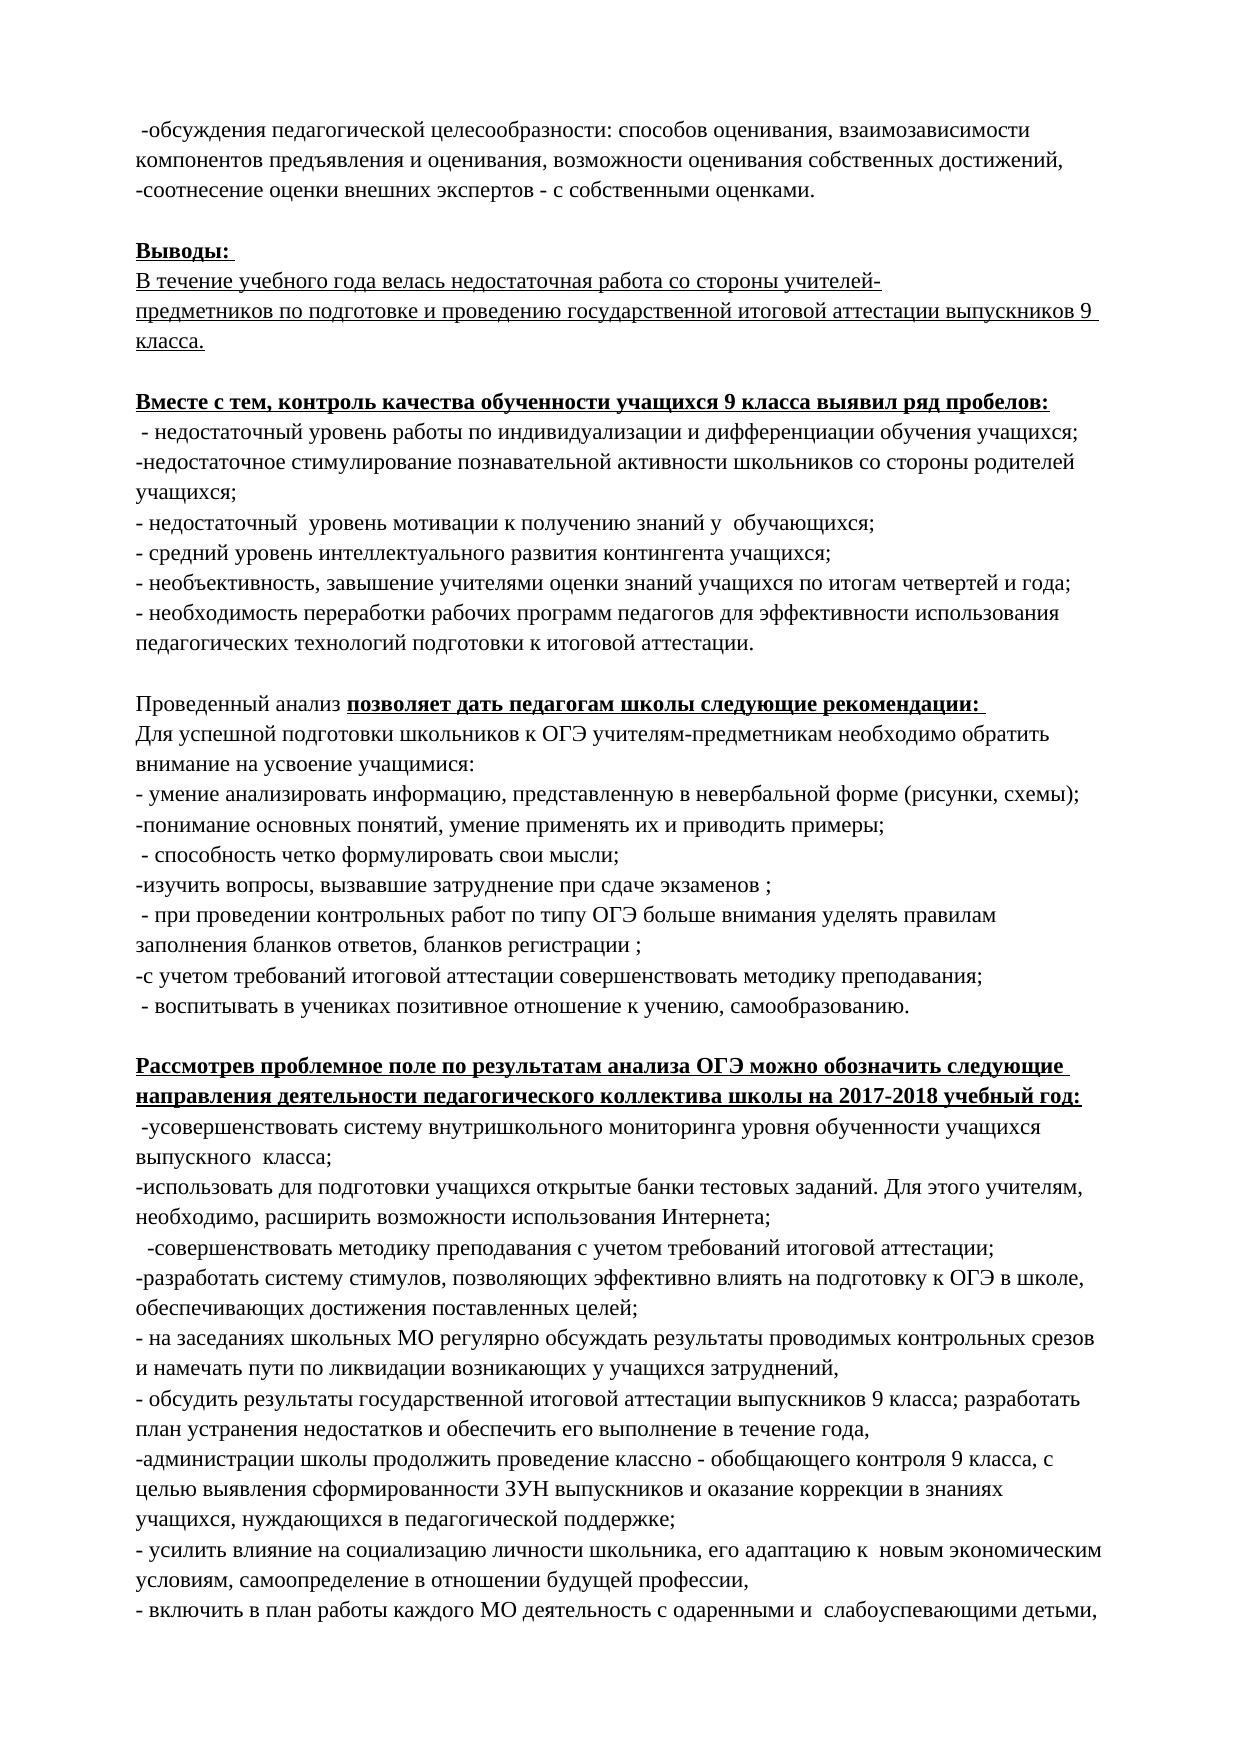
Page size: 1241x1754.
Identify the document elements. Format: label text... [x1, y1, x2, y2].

text - способность четко формулировать свои мысли; [135, 841, 1107, 867]
text -понимание основных понятий, умение применять их и приводить примеры; [135, 811, 1107, 837]
text -соотнесение оценки внешних экспертов - с собственными оценками. [135, 176, 1107, 203]
text Вместе с тем, контроль качества обученности учащихся 9 класса выявил ряд пробелов: [135, 388, 1107, 414]
text - обсудить результаты государственной итоговой аттестации выпускников 9 класса; разработать план устранения недостатков и обеспечить его выполнение в течение года, [135, 1384, 1107, 1441]
text -использовать для подготовки учащихся открытые банки тестовых заданий. Для этого учителям, необходимо, расширить возможности использования Интернета; [135, 1173, 1107, 1230]
text - при проведении контрольных работ по типу ОГЭ больше внимания уделять правилам заполнения бланков ответов, бланков регистрации ; [135, 901, 1107, 958]
text - умение анализировать информацию, представленную в невербальной форме (рисунки, схемы); [135, 780, 1107, 807]
text -администрации школы продолжить проведение классно - обобщающего контроля 9 класса, с целью выявления сформированности ЗУН выпускников и оказание коррекции в знаниях учащихся, нуждающихся в педагогической поддержке; [135, 1445, 1107, 1532]
text В течение учебного года велась недостаточная работа со стороны учителей- [135, 267, 1107, 293]
text - включить в план работы каждого МО деятельность с одаренными и слабоуспевающими детьми, [135, 1596, 1107, 1622]
text - необъективность, завышение учителями оценки знаний учащихся по итогам четвертей и года; [135, 569, 1107, 595]
text -совершенствовать методику преподавания с учетом требований итоговой аттестации; [135, 1233, 1107, 1260]
text - недостаточный уровень работы по индивидуализации и дифференциации обучения учащихся; [135, 418, 1107, 444]
text -усовершенствовать систему внутришкольного мониторинга уровня обученности учащихся выпускного класса; [135, 1113, 1107, 1169]
text Выводы: [135, 237, 1107, 263]
text -изучить вопросы, вызвавшие затруднение при сдаче экзаменов ; [135, 871, 1107, 897]
text Рассмотрев проблемное поле по результатам анализа ОГЭ можно обозначить следующие направления деятельности педагогического коллектива школы на 2017-2018 учебный год: [135, 1052, 1107, 1109]
text - усилить влияние на социализацию личности школьника, его адаптацию к новым экономическим условиям, самоопределение в отношении будущей профессии, [135, 1536, 1107, 1592]
text предметников по подготовке и проведению государственной итоговой аттестации выпускников 9 класса. [135, 297, 1107, 354]
text -с учетом требований итоговой аттестации совершенствовать методику преподавания; [135, 962, 1107, 988]
text Для успешной подготовки школьников к ОГЭ учителям-предметникам необходимо обратить внимание на усвоение учащимися: [135, 720, 1107, 777]
text - на заседаниях школьных МО регулярно обсуждать результаты проводимых контрольных срезов и намечать пути по ликвидации возникающих у учащихся затруднений, [135, 1324, 1107, 1381]
text - средний уровень интеллектуального развития контингента учащихся; [135, 539, 1107, 565]
text Проведенный анализ позволяет дать педагогам школы следующие рекомендации: [135, 690, 1107, 716]
text - необходимость переработки рабочих программ педагогов для эффективности использования педагогических технологий подготовки к итоговой аттестации. [135, 599, 1107, 656]
text -недостаточное стимулирование познавательной активности школьников со стороны родителей учащихся; [135, 448, 1107, 505]
text -разработать систему стимулов, позволяющих эффективно влиять на подготовку к ОГЭ в школе, обеспечивающих достижения поставленных целей; [135, 1264, 1107, 1320]
text -обсуждения педагогической целесообразности: способов оценивания, взаимозависимости компонентов предъявления и оценивания, возможности оценивания собственных достижений, [135, 116, 1107, 172]
text - воспитывать в учениках позитивное отношение к учению, самообразованию. [135, 992, 1107, 1018]
text - недостаточный уровень мотивации к получению знаний у обучающихся; [135, 508, 1107, 535]
